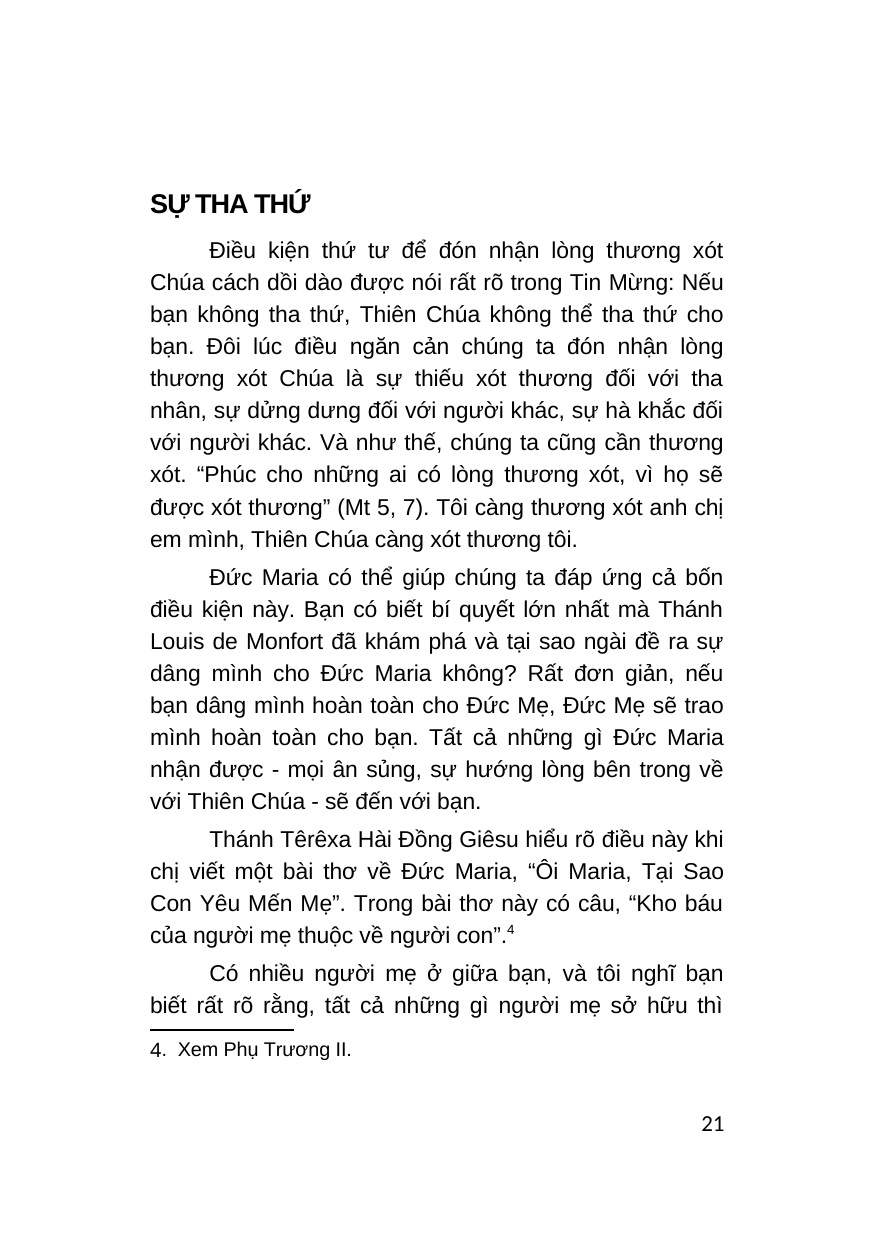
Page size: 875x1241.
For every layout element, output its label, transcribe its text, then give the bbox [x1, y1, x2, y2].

text Thánh Têrêxa Hài Đồng Giêsu hiểu rõ điều này khi chị viết một bài thơ về Đức Maria, “Ôi Maria, Tại Sao Con Yêu Mến Mẹ”. Trong bài thơ này có câu, “Kho báu của người mẹ thuộc về người con”. [150, 820, 724, 949]
text SỰ THA THỨ [150, 188, 724, 219]
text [150, 955, 724, 1019]
text Đức Maria có thể giúp chúng ta đáp ứng cả bốn điều kiện này. Bạn có biết bí quyết lớn nhất mà Thánh Louis de Monfort đã khám phá và tại sao ngài đề ra sự dâng mình cho Đức Maria không? Rất đơn giản, nếu bạn dâng mình hoàn toàn cho Đức Mẹ, Đức Mẹ sẽ trao mình hoàn toàn cho bạn. Tất cả những gì Đức Maria nhận được - mọi ân sủng, sự hướng lòng bên trong về với Thiên Chúa - sẽ đến với bạn. [150, 558, 724, 814]
text Điều kiện thứ tư để đón nhận lòng thương xót Chúa cách dồi dào được nói rất rõ trong Tin Mừng: Nếu bạn không tha thứ, Thiên Chúa không thể tha thứ cho bạn. Đôi lúc điều ngăn cản chúng ta đón nhận lòng thương xót Chúa là sự thiếu xót thương đối với tha nhân, sự dửng dưng đối với người khác, sự hà khắc đối với người khác. Và như thế, chúng ta cũng cần thương xót. “Phúc cho những ai có lòng thương xót, vì họ sẽ được xót thương” (Mt 5, 7). Tôi càng thương xót anh chị em mình, Thiên Chúa càng xót thương tôi. [150, 231, 724, 552]
